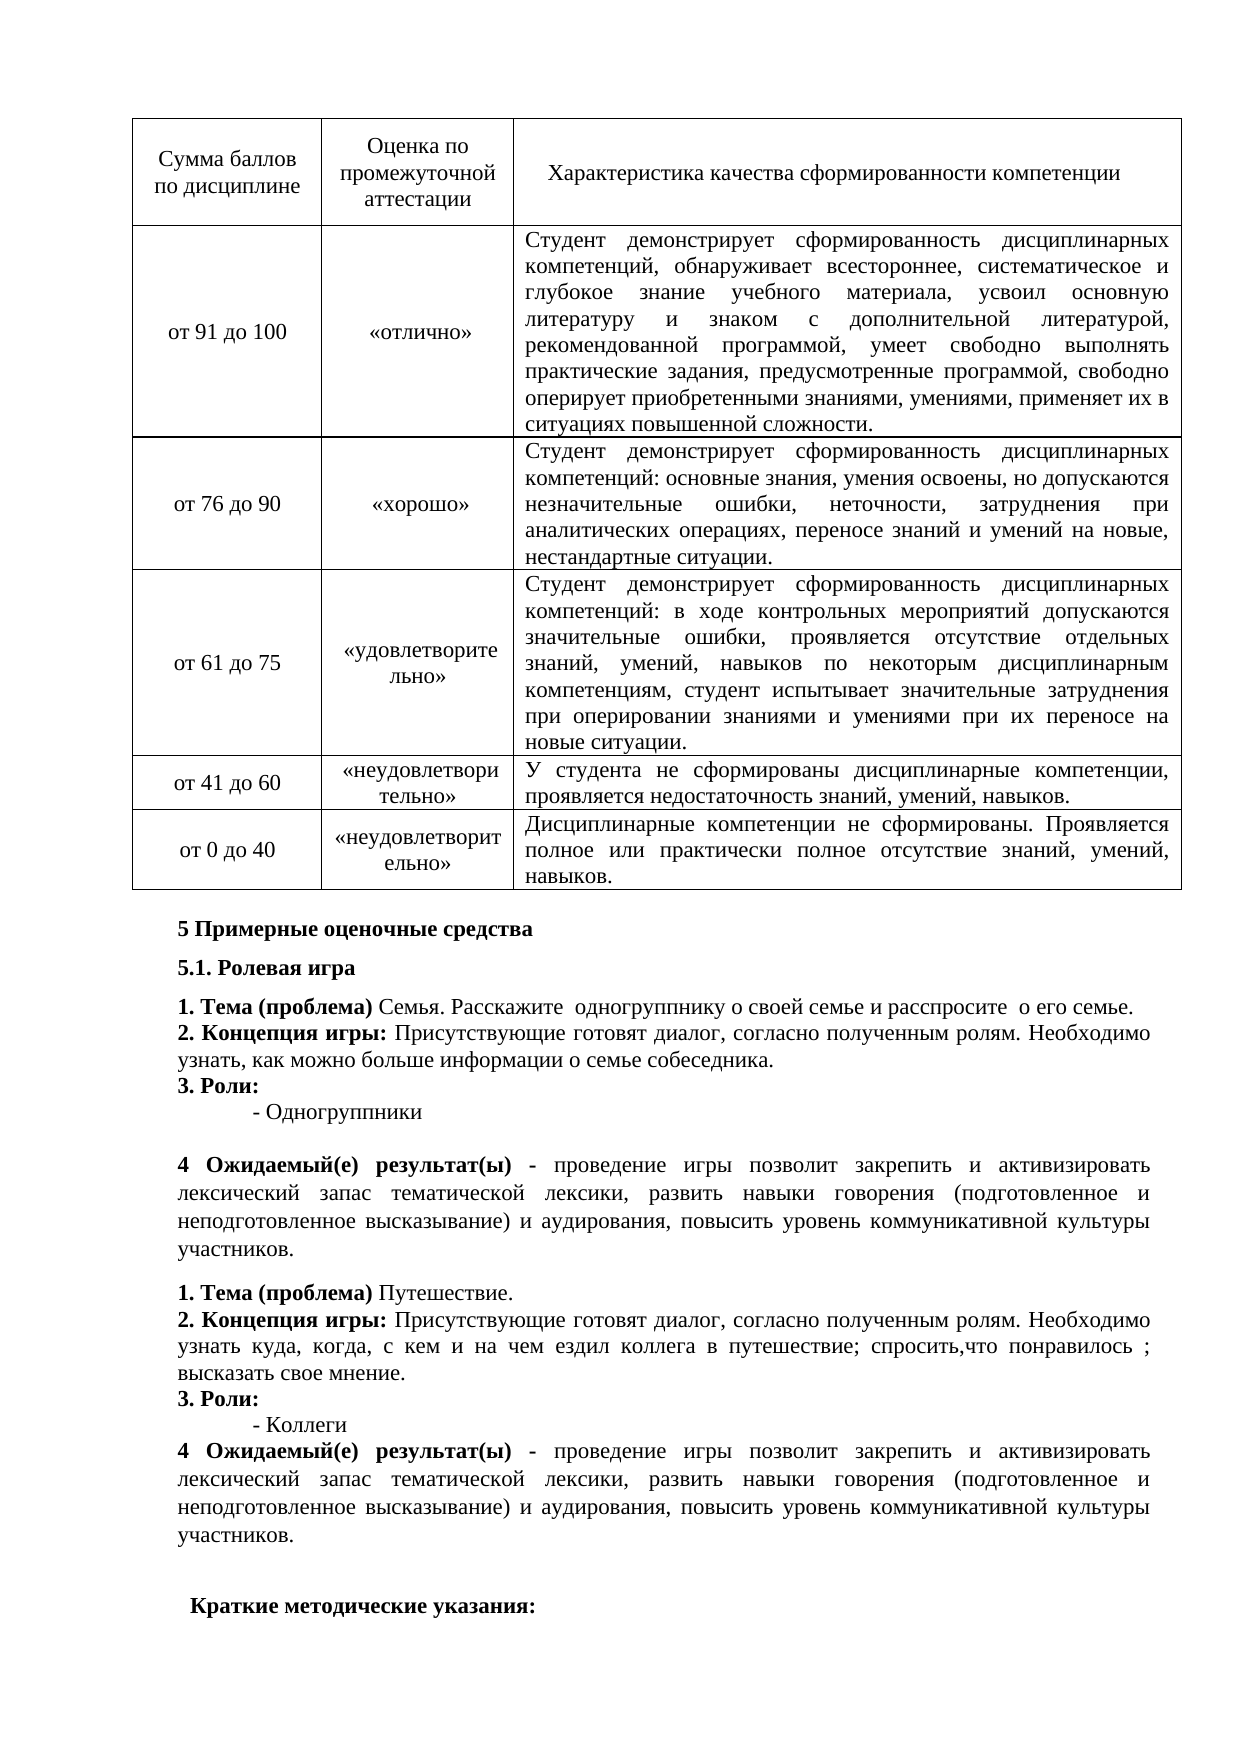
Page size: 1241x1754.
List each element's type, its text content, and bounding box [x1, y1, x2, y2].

table_cell от 76 до 90 [133, 438, 321, 569]
text 3. Роли: [177, 1385, 1152, 1411]
table_cell Студент демонстрирует сформированность дисциплинарных компетенций: основные знания, умения освоены, но допускаются незначительные ошибки, неточности, затруднения при аналитических операциях, переносе знаний и умений на новые, нестандартные ситуации. [514, 438, 1181, 569]
table_cell «неудовлетворительно» [322, 756, 513, 808]
text 1. Тема (проблема) Семья. Расскажите одногруппнику о своей семье и расспросите о его семье. [177, 993, 1152, 1019]
text - Коллеги [252, 1411, 1152, 1438]
text 3. Роли: [177, 1072, 1152, 1098]
text 4 Ожидаемый(е) результат(ы) - проведение игры позволит закрепить и активизировать лексический запас тематической лексики, развить навыки говорения (подготовленное и неподготовленное высказывание) и аудирования, повысить уровень коммуникативной культуры участников. [177, 1151, 1152, 1261]
table_cell от 41 до 60 [133, 756, 321, 808]
table_header Сумма баллов по дисциплине [133, 119, 321, 224]
table_cell от 61 до 75 [133, 570, 321, 755]
text 5.1. Ролевая игра [177, 953, 1152, 980]
table_cell Дисциплинарные компетенции не сформированы. Проявляется полное или практически полное отсутствие знаний, умений, навыков. [514, 810, 1181, 889]
table_cell «хорошо» [322, 438, 513, 569]
text 5 Примерные оценочные средства [177, 915, 1152, 941]
table_cell «неудовлетворительно» [322, 810, 513, 889]
text 4 Ожидаемый(е) результат(ы) - проведение игры позволит закрепить и активизировать лексический запас тематической лексики, развить навыки говорения (подготовленное и неподготовленное высказывание) и аудирования, повысить уровень коммуникативной культуры участников. [177, 1438, 1152, 1548]
text 2. Концепция игры: Присутствующие готовят диалог, согласно полученным ролям. Необходимо узнать куда, когда, с кем и на чем ездил коллега в путешествие; спросить,что понравилось ; высказать свое мнение. [177, 1306, 1152, 1385]
table_header Оценка по промежуточной аттестации [322, 119, 513, 224]
table_cell Студент демонстрирует сформированность дисциплинарных компетенций, обнаруживает всестороннее, систематическое и глубокое знание учебного материала, усвоил основную литературу и знаком с дополнительной литературой, рекомендованной программой, умеет свободно выполнять практические задания, предусмотренные программой, свободно оперирует приобретенными знаниями, умениями, применяет их в ситуациях повышенной сложности. [514, 226, 1181, 436]
table_cell от 91 до 100 [133, 226, 321, 436]
table_cell «удовлетворительно» [322, 570, 513, 755]
text - Одногруппники [252, 1098, 1152, 1125]
table_cell Студент демонстрирует сформированность дисциплинарных компетенций: в ходе контрольных мероприятий допускаются значительные ошибки, проявляется отсутствие отдельных знаний, умений, навыков по некоторым дисциплинарным компетенциям, студент испытывает значительные затруднения при оперировании знаниями и умениями при их переносе на новые ситуации. [514, 570, 1181, 755]
table_header Характеристика качества сформированности компетенции [514, 119, 1181, 224]
table_cell У студента не сформированы дисциплинарные компетенции, проявляется недостаточность знаний, умений, навыков. [514, 756, 1181, 808]
text 1. Тема (проблема) Путешествие. [177, 1279, 1152, 1306]
text Краткие методические указания: [190, 1592, 1152, 1619]
table_cell «отлично» [322, 226, 513, 436]
table_cell от 0 до 40 [133, 810, 321, 889]
text 2. Концепция игры: Присутствующие готовят диалог, согласно полученным ролям. Необходимо узнать, как можно больше информации о семье собеседника. [177, 1019, 1152, 1072]
